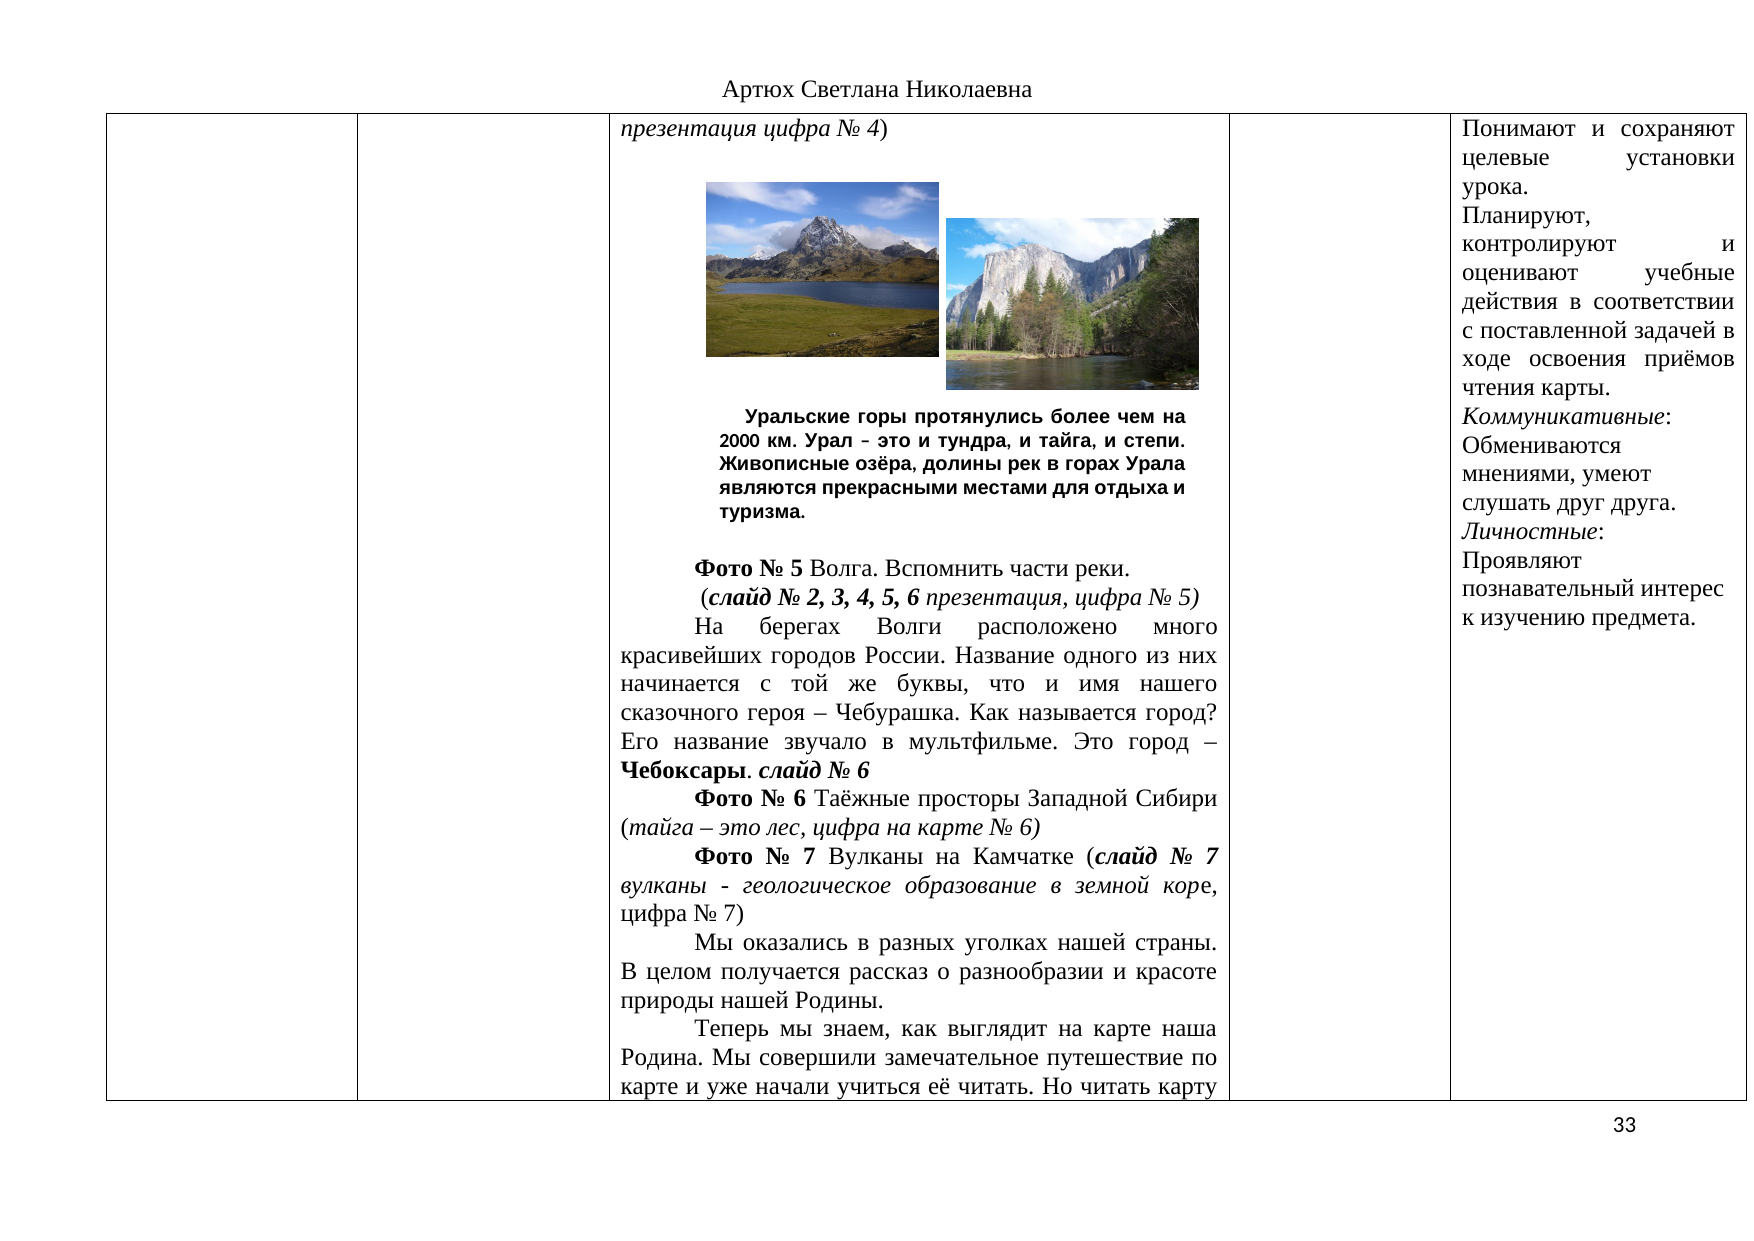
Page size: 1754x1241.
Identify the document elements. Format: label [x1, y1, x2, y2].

table_header [1230, 114, 1450, 1100]
table_header [610, 114, 1229, 1100]
table_header [1451, 114, 1746, 1100]
table_header [358, 114, 609, 1100]
table_header [107, 114, 357, 1100]
